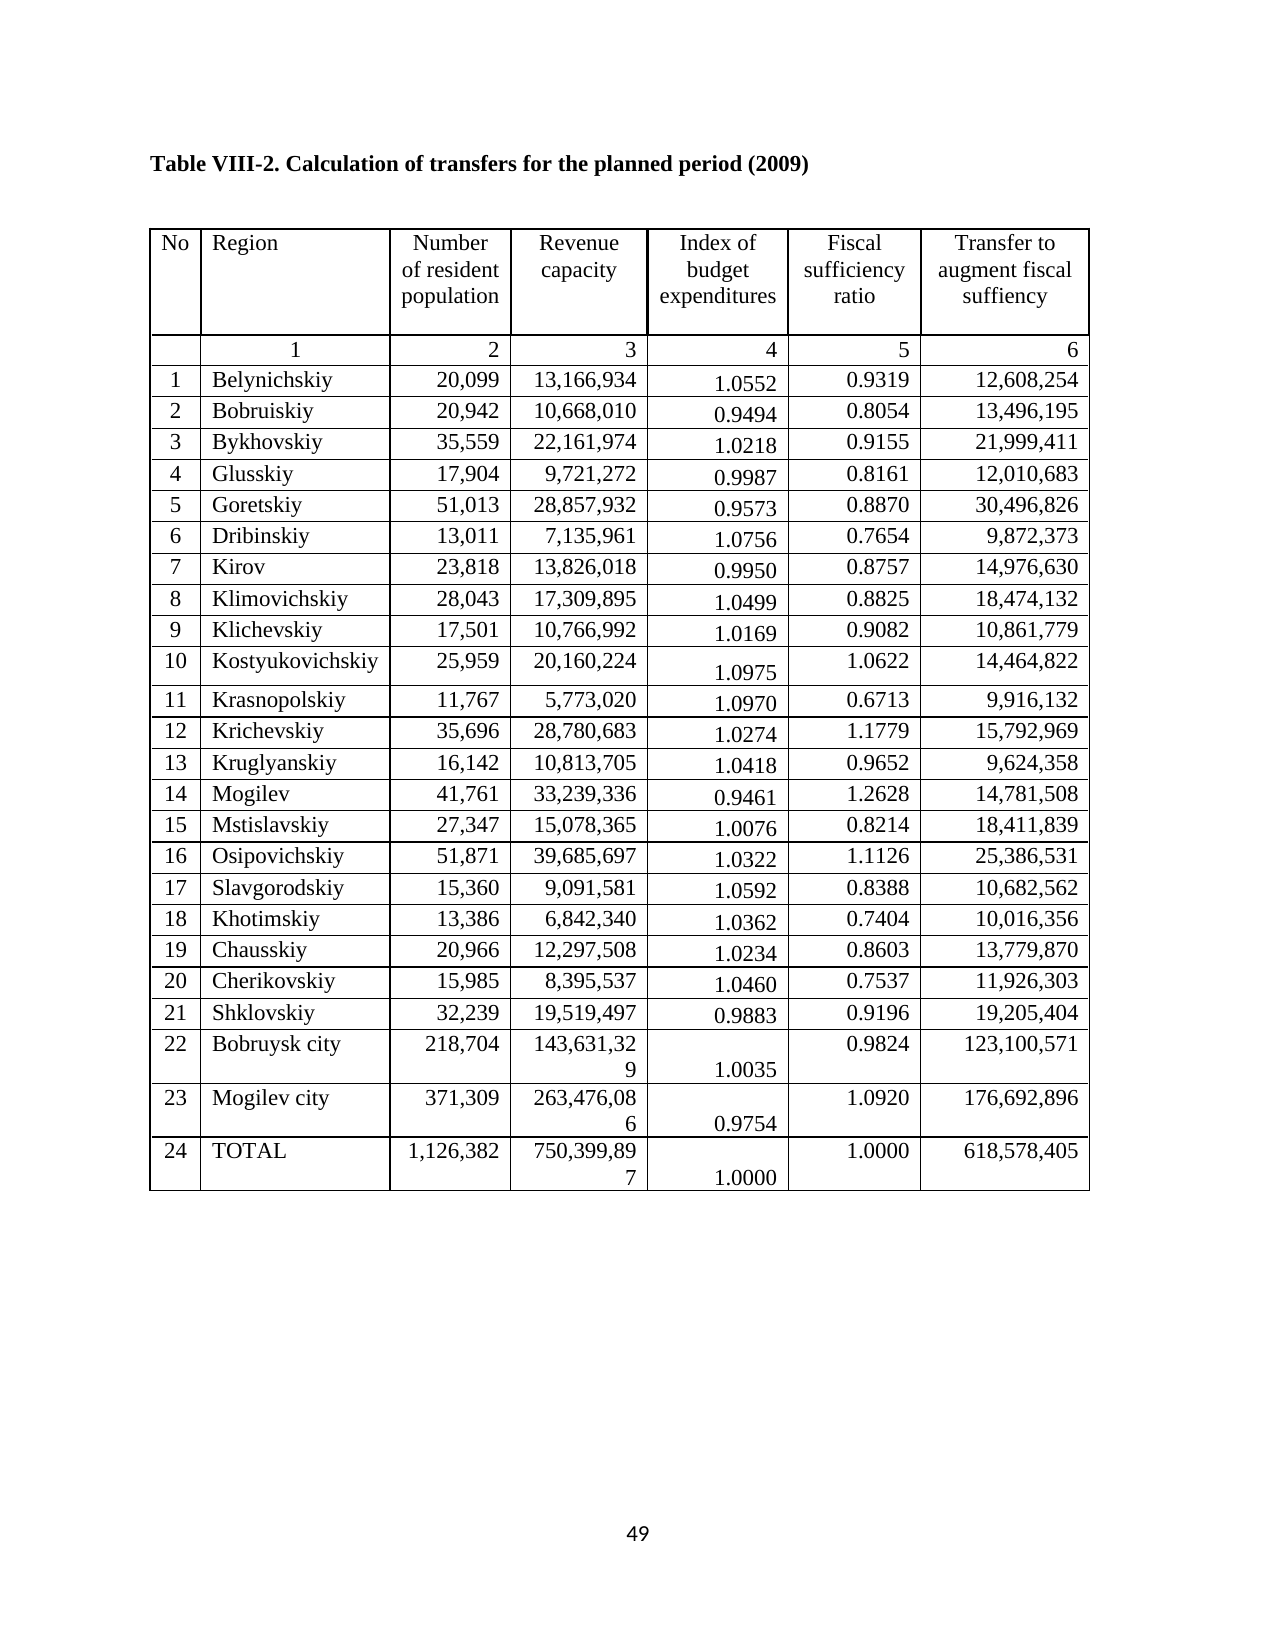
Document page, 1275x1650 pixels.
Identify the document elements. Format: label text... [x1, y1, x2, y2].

table_cell 41,761 [391, 780, 510, 810]
table_cell 13,011 [391, 522, 510, 552]
table_cell 0.9987 [648, 460, 788, 490]
table_cell 24 [151, 1137, 200, 1190]
table_cell 123,100,571 [921, 1029, 1089, 1083]
table_cell 0.8870 [789, 491, 920, 521]
table_cell 0.9155 [789, 429, 920, 459]
table_cell 5 [789, 336, 920, 365]
table_cell 20,942 [391, 397, 510, 427]
table_cell 0.7654 [789, 522, 920, 552]
table_cell 263,476,086 [511, 1084, 647, 1136]
table_cell 0.9950 [648, 554, 788, 584]
table_cell 10,766,992 [511, 616, 647, 646]
table_cell 16,142 [391, 749, 510, 779]
table_cell 10,861,779 [921, 615, 1089, 646]
table_cell Shklovskiy [201, 999, 389, 1029]
table_cell 1.1779 [789, 718, 920, 748]
table_header Number of resident population [391, 230, 510, 334]
table_cell 1.0000 [648, 1138, 788, 1190]
table_cell Mogilev city [201, 1084, 389, 1136]
table_cell 35,559 [391, 429, 510, 459]
table_cell 7,135,961 [511, 522, 647, 552]
table_cell 4 [648, 336, 788, 365]
table_cell 22,161,974 [511, 429, 647, 459]
table_cell 0.9461 [648, 780, 788, 810]
table_cell 143,631,329 [511, 1030, 647, 1083]
table_cell 12,608,254 [921, 365, 1089, 396]
table_cell Dribinskiy [201, 522, 389, 552]
table_cell 20,099 [391, 366, 510, 396]
table_cell Osipovichskiy [201, 843, 389, 873]
table_cell 1.2628 [789, 780, 920, 810]
table_cell Kruglyanskiy [201, 749, 389, 779]
text Table VIII-1. Calculation of the index of budget expenditures and fiscal sufficiency for the planned period (2009)Table VIII-2. Calculation of transfers for the planned period (2009) [150, 150, 1125, 176]
table_cell 14 [151, 780, 200, 810]
table_cell Klichevskiy [201, 616, 389, 646]
table_cell 1.0274 [648, 718, 788, 748]
table_header Fiscal sufficiency ratio [789, 230, 920, 334]
table_cell 5 [151, 491, 200, 521]
table_cell 18 [151, 905, 200, 935]
table_cell 0.7404 [789, 905, 920, 935]
table_cell 0.9754 [648, 1084, 788, 1136]
table_cell Kostyukovichskiy [201, 647, 389, 685]
table_cell 1.0970 [648, 686, 788, 716]
table_cell 5,773,020 [511, 686, 647, 716]
table_cell 176,692,896 [921, 1083, 1089, 1136]
table_cell 10,682,562 [921, 873, 1089, 904]
table_cell 1.0076 [648, 811, 788, 841]
table_cell 1.0218 [648, 429, 788, 459]
table_cell 10,813,705 [511, 749, 647, 779]
table_cell 0.8757 [789, 554, 920, 584]
table_cell 0.9319 [789, 366, 920, 396]
table_cell 1.0975 [648, 647, 788, 685]
table_cell 17,309,895 [511, 585, 647, 615]
table_cell 1.0460 [648, 968, 788, 998]
table_cell Krasnopolskiy [201, 686, 389, 716]
table_header Index of budget expenditures [649, 230, 787, 334]
table_cell 14,781,508 [921, 779, 1089, 810]
table_cell TOTAL [201, 1138, 389, 1190]
table_cell 0.9494 [648, 397, 788, 427]
table_header Transfer to augment fiscal suffiency [922, 230, 1088, 334]
table_cell 25,386,531 [921, 841, 1089, 873]
table_cell 15,078,365 [511, 811, 647, 841]
table_cell 17 [151, 874, 200, 904]
table_cell 12 [151, 717, 200, 748]
table_cell 19,205,404 [921, 998, 1089, 1029]
table_cell 14,976,630 [921, 553, 1089, 584]
table_cell 0.9883 [648, 999, 788, 1029]
table_cell 0.9196 [789, 999, 920, 1029]
table_cell 18,474,132 [921, 584, 1089, 615]
table_cell 14,464,822 [921, 646, 1089, 685]
table_cell 0.9652 [789, 749, 920, 779]
table_cell 2 [391, 336, 510, 365]
table_cell 0.8161 [789, 460, 920, 490]
table_cell 1.0552 [648, 366, 788, 396]
table_cell Chausskiy [201, 936, 389, 966]
table_cell Bykhovskiy [201, 429, 389, 459]
table_cell [151, 335, 200, 365]
table_cell 19 [151, 936, 200, 966]
table_cell 1.0169 [648, 616, 788, 646]
table_cell 9,872,373 [921, 521, 1089, 552]
table_cell 1.0499 [648, 585, 788, 615]
table_cell 0.8388 [789, 874, 920, 904]
table_cell 218,704 [391, 1030, 510, 1083]
table_cell 1.0362 [648, 905, 788, 935]
table_cell Cherikovskiy [201, 968, 389, 998]
table_cell 21,999,411 [921, 428, 1089, 459]
table_cell Goretskiy [201, 491, 389, 521]
table_cell Krichevskiy [201, 718, 389, 748]
table_cell 13,496,195 [921, 396, 1089, 427]
table_cell Mogilev [201, 780, 389, 810]
table_cell 20 [151, 967, 200, 998]
table_cell 6 [921, 336, 1089, 365]
table_cell 25,959 [391, 647, 510, 685]
table_cell 10,016,356 [921, 904, 1089, 935]
table_cell Bobruiskiy [201, 397, 389, 427]
table_cell 19,519,497 [511, 999, 647, 1029]
table_cell 15 [151, 811, 200, 841]
table_cell 1.0000 [789, 1138, 920, 1190]
table_cell 9,721,272 [511, 460, 647, 490]
table_cell 28,857,932 [511, 491, 647, 521]
table_cell 1,126,382 [391, 1138, 510, 1190]
table_cell 51,013 [391, 491, 510, 521]
table_cell Bobruysk city [201, 1030, 389, 1083]
table_cell 1.0035 [648, 1030, 788, 1083]
table_cell 1.0322 [648, 843, 788, 873]
table_cell Khotimskiy [201, 905, 389, 935]
table_cell 9,091,581 [511, 874, 647, 904]
table_cell 28,043 [391, 585, 510, 615]
table_cell 11,767 [391, 686, 510, 716]
table_cell 8,395,537 [511, 968, 647, 998]
table_cell 3 [151, 429, 200, 459]
table_cell 9,916,132 [921, 685, 1089, 716]
table_cell 4 [151, 460, 200, 490]
table_cell 27,347 [391, 811, 510, 841]
table_cell 0.6713 [789, 686, 920, 716]
table_cell 750,399,897 [511, 1138, 647, 1190]
table_cell 7 [151, 554, 200, 584]
table_cell Kirov [201, 554, 389, 584]
table_cell 618,578,405 [921, 1136, 1089, 1190]
table_cell 30,496,826 [921, 490, 1089, 521]
table_cell 12,010,683 [921, 459, 1089, 490]
table_cell 28,780,683 [511, 718, 647, 748]
table_cell 23,818 [391, 554, 510, 584]
table_cell 0.9573 [648, 491, 788, 521]
table_cell 0.8825 [789, 585, 920, 615]
table_cell 0.8054 [789, 397, 920, 427]
table_cell 20,966 [391, 936, 510, 966]
table_cell 0.8214 [789, 811, 920, 841]
table_cell 0.8603 [789, 936, 920, 966]
table_cell 13,826,018 [511, 554, 647, 584]
table_cell Glusskiy [201, 460, 389, 490]
table_cell 8 [151, 585, 200, 615]
table_cell 13,166,934 [511, 366, 647, 396]
table_cell 0.9824 [789, 1030, 920, 1083]
table_header No [151, 230, 200, 334]
table_cell 17,904 [391, 460, 510, 490]
table_cell 10 [151, 647, 200, 685]
table_cell 17,501 [391, 616, 510, 646]
table_cell 13,386 [391, 905, 510, 935]
table_cell 0.7537 [789, 968, 920, 998]
table_cell 1.0418 [648, 749, 788, 779]
table_cell 13,779,870 [921, 935, 1089, 966]
table_cell 13 [151, 749, 200, 779]
table_cell 2 [151, 397, 200, 427]
table_cell Mstislavskiy [201, 811, 389, 841]
table_cell 21 [151, 999, 200, 1029]
table_cell 9 [151, 616, 200, 646]
table_cell 35,696 [391, 718, 510, 748]
table_cell 16 [151, 842, 200, 873]
table_cell Slavgorodskiy [201, 874, 389, 904]
table_cell 9,624,358 [921, 748, 1089, 779]
table_cell 11 [151, 686, 200, 716]
table_cell Belynichskiy [201, 366, 389, 396]
table_cell 371,309 [391, 1084, 510, 1136]
table_cell 1.0756 [648, 522, 788, 552]
table_cell 33,239,336 [511, 780, 647, 810]
table_cell 1 [151, 366, 200, 396]
table_cell 39,685,697 [511, 843, 647, 873]
table_cell 12,297,508 [511, 936, 647, 966]
table_cell 0.9082 [789, 616, 920, 646]
table_cell 20,160,224 [511, 647, 647, 685]
table_cell 22 [151, 1030, 200, 1083]
table_cell 32,239 [391, 999, 510, 1029]
table_cell 6 [151, 522, 200, 552]
table_cell 6,842,340 [511, 905, 647, 935]
table_header Revenue capacity [512, 230, 646, 334]
table_cell 1 [201, 336, 389, 365]
table_cell 1.0920 [789, 1084, 920, 1136]
table_cell 1.0234 [648, 936, 788, 966]
table_cell 10,668,010 [511, 397, 647, 427]
table_cell 51,871 [391, 843, 510, 873]
table_cell 23 [151, 1084, 200, 1136]
table_cell 15,360 [391, 874, 510, 904]
table_cell 11,926,303 [921, 966, 1089, 998]
table_cell 1.0622 [789, 647, 920, 685]
table_cell 18,411,839 [921, 810, 1089, 841]
table_cell 1.0592 [648, 874, 788, 904]
table_cell 3 [511, 336, 647, 365]
table_cell 15,792,969 [921, 716, 1089, 748]
table_header Region [202, 230, 389, 334]
table_cell 1.1126 [789, 843, 920, 873]
table_cell Klimovichskiy [201, 585, 389, 615]
table_cell 15,985 [391, 968, 510, 998]
